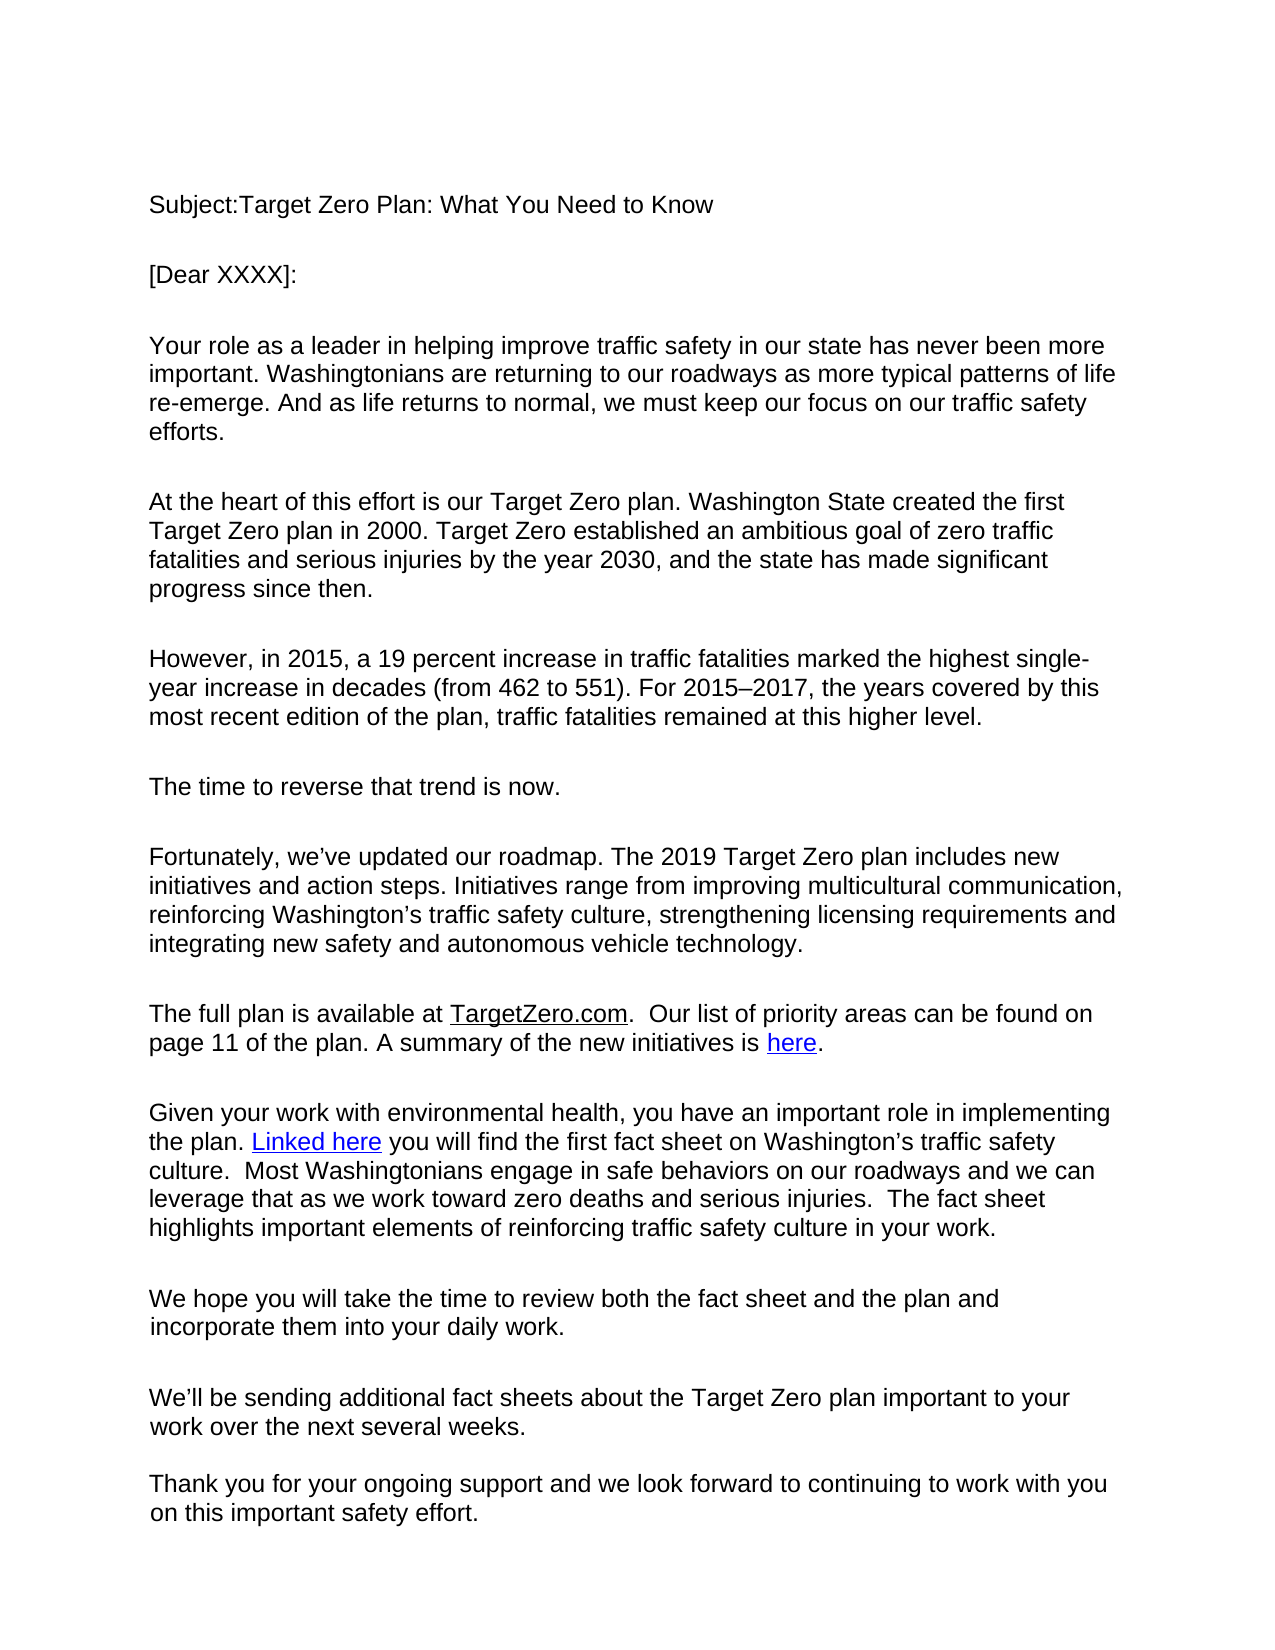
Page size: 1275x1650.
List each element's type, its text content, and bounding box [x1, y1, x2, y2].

text Your role as a leader in helping improve traffic safety in our state has never been more important. Washingtonians are returning to our roadways as more typical patterns of life re-emerge. And as life returns to normal, we must keep our focus on our traffic safety efforts. [148, 331, 1125, 446]
text At the heart of this effort is our Target Zero plan. Washington State created the first Target Zero plan in 2000. Target Zero established an ambitious goal of zero traffic fatalities and serious injuries by the year 2030, and the state has made significant progress since then. [148, 487, 1125, 602]
text Thank you for your ongoing support and we look forward to continuing to work with you on this important safety effort. [148, 1469, 1125, 1526]
text Fortunately, we’ve updated our roadmap. The 2019 Target Zero plan includes new initiatives and action steps. Initiatives range from improving multicultural communication, reinforcing Washington’s traffic safety culture, strengthening licensing requirements and integrating new safety and autonomous vehicle technology. [148, 842, 1125, 957]
text However, in 2015, a 19 percent increase in traffic fatalities marked the highest single-year increase in decades (from 462 to 551). For 2015–2017, the years covered by this most recent edition of the plan, traffic fatalities remained at this higher level. [148, 644, 1125, 730]
text Given your work with environmental health, you have an important role in implementing the plan. Linked here you will find the first fact sheet on Washington’s traffic safety culture. Most Washingtonians engage in safe behaviors on our roadways and we can leverage that as we work toward zero deaths and serious injuries. The fact sheet highlights important elements of reinforcing traffic safety culture in your work. [148, 1098, 1125, 1242]
text Subject:Target Zero Plan: What You Need to Know [148, 190, 1125, 218]
text The full plan is available at TargetZero.com. Our list of priority areas can be found on page 11 of the plan. A summary of the new initiatives is here. [148, 999, 1125, 1056]
text We hope you will take the time to review both the fact sheet and the plan and incorporate them into your daily work. [148, 1283, 1125, 1341]
text We’ll be sending additional fact sheets about the Target Zero plan important to your work over the next several weeks. [148, 1383, 1125, 1440]
text [Dear XXXX]: [148, 260, 1125, 289]
text The time to reverse that trend is now. [148, 772, 1125, 801]
